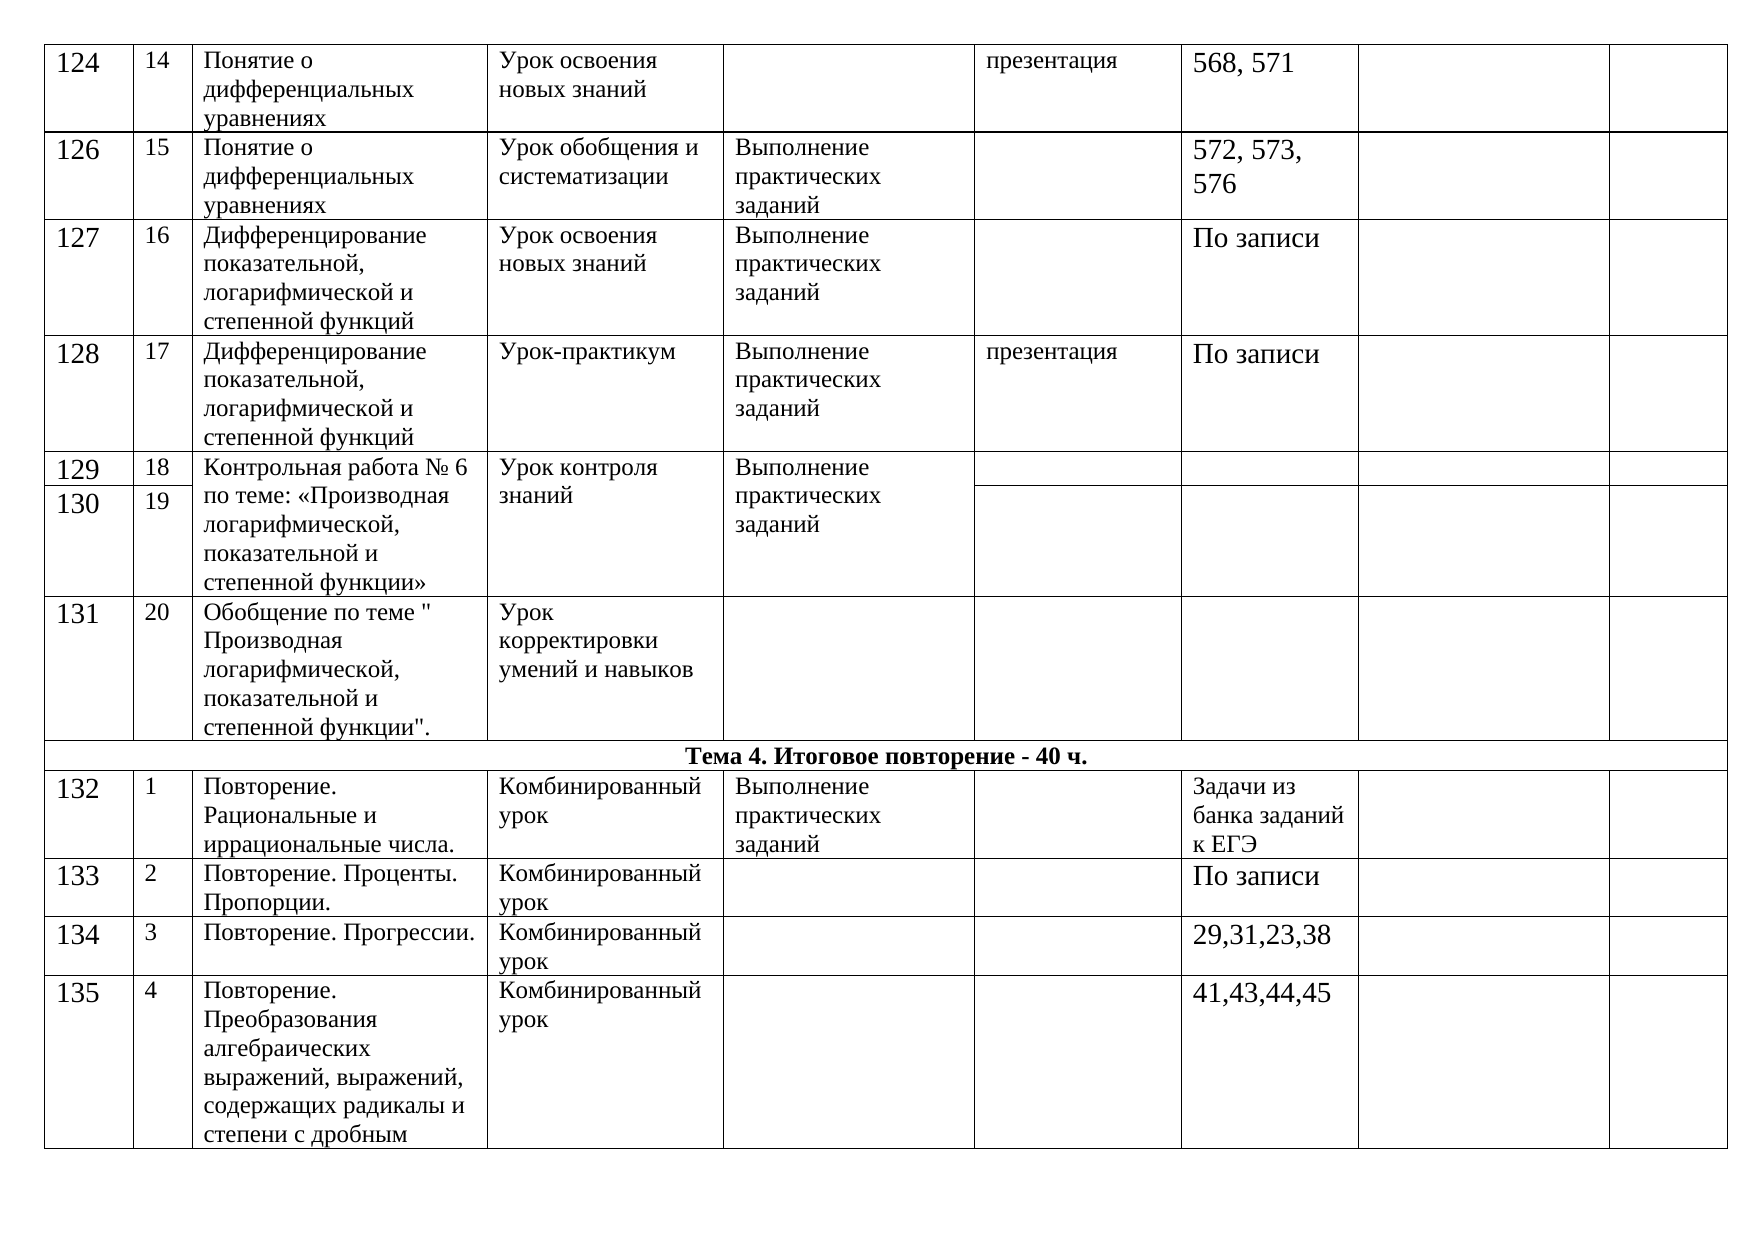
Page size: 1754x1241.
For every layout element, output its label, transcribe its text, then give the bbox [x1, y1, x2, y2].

table_cell презентация [975, 45, 1181, 131]
table_cell [975, 597, 1181, 740]
table_cell [1610, 220, 1727, 335]
table_cell Урок освоения новых знаний [488, 45, 723, 131]
table_cell [724, 976, 974, 1148]
table_cell [975, 133, 1181, 219]
table_cell 131 [45, 597, 133, 740]
table_cell 29,31,23,38 [1182, 917, 1358, 974]
table_cell [1182, 597, 1358, 740]
table_cell 17 [134, 336, 192, 451]
table_cell Понятие о дифференциальных уравнениях [193, 45, 487, 131]
table_cell Дифференцирование показательной, логарифмической и степенной функций [193, 336, 487, 451]
table_cell 15 [134, 133, 192, 219]
table_cell 568, 571 [1182, 45, 1358, 131]
table_cell 18 [134, 452, 192, 485]
table_cell [1610, 771, 1727, 857]
table_cell 14 [134, 45, 192, 131]
table_cell 126 [45, 133, 133, 219]
table_cell 130 [45, 486, 133, 596]
table_cell [1610, 45, 1727, 131]
table_cell [1359, 486, 1609, 596]
table_cell презентация [975, 336, 1181, 451]
table_cell 2 [134, 859, 192, 916]
table_cell 132 [45, 771, 133, 857]
table_cell Задачи из банка заданий к ЕГЭ [1182, 771, 1358, 857]
table_cell [1610, 976, 1727, 1148]
table_cell 572, 573, 576 [1182, 133, 1358, 219]
table_cell Выполнение практических заданий [724, 452, 974, 596]
table_cell [724, 45, 974, 131]
table_cell [1610, 859, 1727, 916]
table_cell [1359, 917, 1609, 974]
table_cell Комбинированный урок [488, 771, 723, 857]
table_cell [1359, 45, 1609, 131]
table_cell [1182, 452, 1358, 485]
table_cell [1610, 336, 1727, 451]
table_cell [1359, 771, 1609, 857]
table_cell [975, 917, 1181, 974]
table_cell 3 [134, 917, 192, 974]
table_cell Комбинированный урок [488, 859, 723, 916]
table_cell [1359, 597, 1609, 740]
table_cell [1610, 133, 1727, 219]
table_cell [724, 597, 974, 740]
table_cell [1610, 486, 1727, 596]
table_cell Урок-практикум [488, 336, 723, 451]
table_cell Обобщение по теме " Производная логарифмической, показательной и степенной функции". [193, 597, 487, 740]
table_cell [975, 486, 1181, 596]
table_cell [975, 976, 1181, 1148]
table_cell Выполнение практических заданий [724, 133, 974, 219]
table_cell [975, 859, 1181, 916]
table_cell Урок обобщения и систематизации [488, 133, 723, 219]
table_cell [975, 220, 1181, 335]
table_cell 134 [45, 917, 133, 974]
table_cell [1359, 976, 1609, 1148]
table_cell [1610, 452, 1727, 485]
table_cell Урок освоения новых знаний [488, 220, 723, 335]
table_cell Понятие о дифференциальных уравнениях [193, 133, 487, 219]
table_cell [1359, 220, 1609, 335]
table_cell [724, 859, 974, 916]
table_cell 19 [134, 486, 192, 596]
table_cell Повторение. Проценты. Пропорции. [193, 859, 487, 916]
table_cell Контрольная работа № 6 по теме: «Производная логарифмической, показательной и степенной функции» [193, 452, 487, 596]
table_cell 124 [45, 45, 133, 131]
table_cell [975, 452, 1181, 485]
table_cell 41,43,44,45 [1182, 976, 1358, 1148]
table_cell [1359, 336, 1609, 451]
table_cell [1610, 917, 1727, 974]
table_cell [1359, 452, 1609, 485]
table_cell 20 [134, 597, 192, 740]
table_cell Дифференцирование показательной, логарифмической и степенной функций [193, 220, 487, 335]
table_cell [1359, 133, 1609, 219]
table_cell 1 [134, 771, 192, 857]
table_cell Тема 4. Итоговое повторение - 40 ч. [45, 741, 1727, 770]
table_cell Повторение. Рациональные и иррациональные числа. [193, 771, 487, 857]
table_cell 4 [134, 976, 192, 1148]
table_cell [193, 976, 487, 1148]
table_cell Повторение. Прогрессии. [193, 917, 487, 974]
table_cell [724, 917, 974, 974]
table_cell 135 [45, 976, 133, 1148]
table_cell 127 [45, 220, 133, 335]
table_cell 133 [45, 859, 133, 916]
table_cell По записи [1182, 220, 1358, 335]
table_cell [1610, 597, 1727, 740]
table_cell Комбинированный урок [488, 917, 723, 974]
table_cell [488, 976, 723, 1148]
table_cell Выполнение практических заданий [724, 336, 974, 451]
table_cell Выполнение практических заданий [724, 771, 974, 857]
table_cell Урок корректировки умений и навыков [488, 597, 723, 740]
table_cell 129 [45, 452, 133, 485]
table_cell [975, 771, 1181, 857]
table_cell 16 [134, 220, 192, 335]
table_cell По записи [1182, 336, 1358, 451]
table_cell Выполнение практических заданий [724, 220, 974, 335]
table_cell По записи [1182, 859, 1358, 916]
table_cell Урок контроля знаний [488, 452, 723, 596]
table_cell [1359, 859, 1609, 916]
table_cell 128 [45, 336, 133, 451]
table_cell [1182, 486, 1358, 596]
